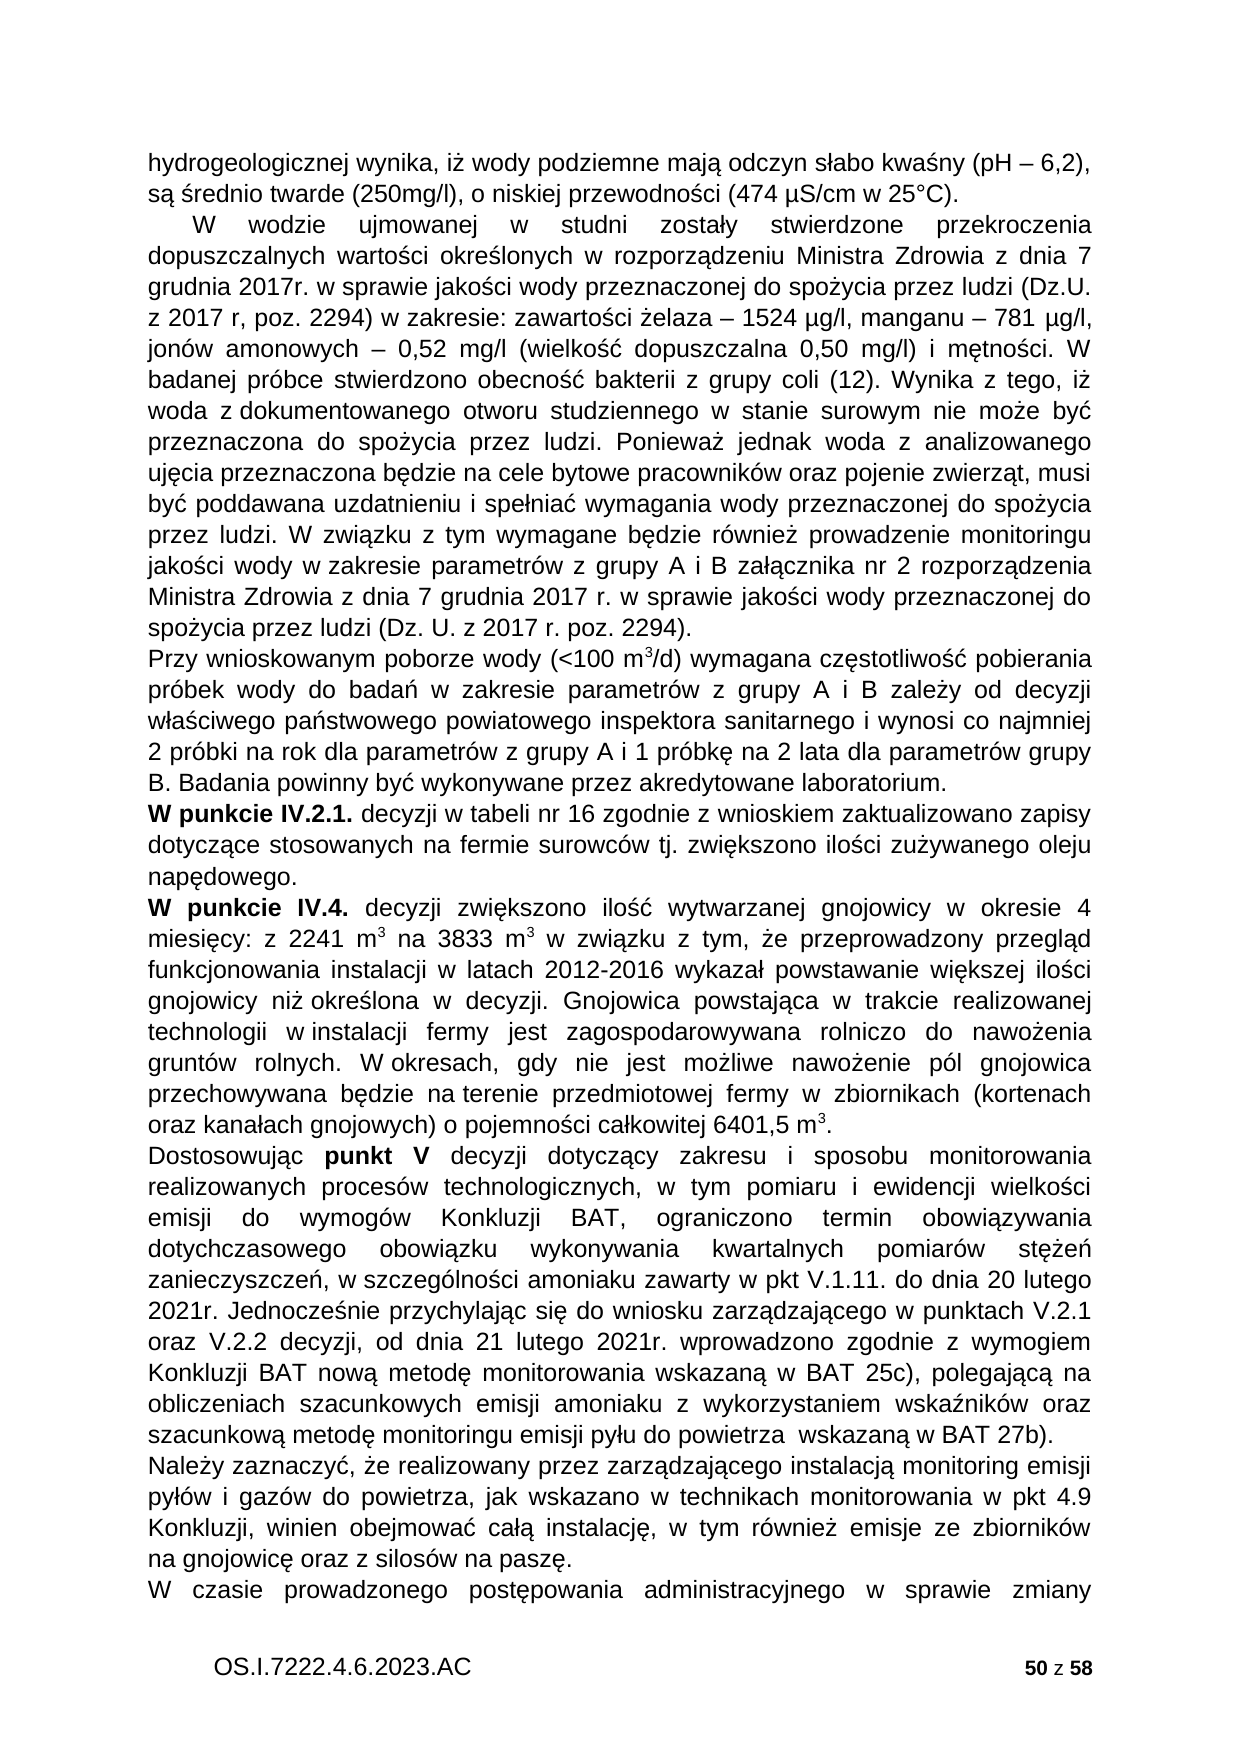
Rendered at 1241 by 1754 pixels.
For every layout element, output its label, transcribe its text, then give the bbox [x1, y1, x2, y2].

text Należy zaznaczyć, że realizowany przez zarządzającego instalacją monitoring emisji pyłów i gazów do powietrza, jak wskazano w technikach monitorowania w pkt 4.9 Konkluzji, winien obejmować całą instalację, w tym również emisje ze zbiorników na gnojowicę oraz z silosów na paszę. [148, 1451, 1093, 1573]
text W punkcie IV.4. decyzji zwiększono ilość wytwarzanej gnojowicy w okresie 4 miesięcy: z 2241 m3 na 3833 m3 w związku z tym, że przeprowadzony przegląd funkcjonowania instalacji w latach 2012-2016 wykazał powstawanie większej ilości gnojowicy niż określona w decyzji. Gnojowica powstająca w trakcie realizowanej technologii w instalacji fermy jest zagospodarowywana rolniczo do nawożenia gruntów rolnych. W okresach, gdy nie jest możliwe nawożenie pól gnojowica przechowywana będzie na terenie przedmiotowej fermy w zbiornikach (kortenach oraz kanałach gnojowych) o pojemności całkowitej 6401,5 m3. [148, 893, 1093, 1139]
text Dostosowując punkt V decyzji dotyczący zakresu i sposobu monitorowania realizowanych procesów technologicznych, w tym pomiaru i ewidencji wielkości emisji do wymogów Konkluzji BAT, ograniczono termin obowiązywania dotychczasowego obowiązku wykonywania kwartalnych pomiarów stężeń zanieczyszczeń, w szczególności amoniaku zawarty w pkt V.1.11. do dnia 20 lutego 2021r. Jednocześnie przychylając się do wniosku zarządzającego w punktach V.2.1 oraz V.2.2 decyzji, od dnia 21 lutego 2021r. wprowadzono zgodnie z wymogiem Konkluzji BAT nową metodę monitorowania wskazaną w BAT 25c), polegającą na obliczeniach szacunkowych emisji amoniaku z wykorzystaniem wskaźników oraz szacunkową metodę monitoringu emisji pyłu do powietrza wskazaną w BAT 27b). [148, 1141, 1093, 1449]
text Przy wnioskowanym poborze wody (<100 m3/d) wymagana częstotliwość pobierania próbek wody do badań w zakresie parametrów z grupy A i B zależy od decyzji właściwego państwowego powiatowego inspektora sanitarnego i wynosi co najmniej 2 próbki na rok dla parametrów z grupy A i 1 próbkę na 2 lata dla parametrów grupy B. Badania powinny być wykonywane przez akredytowane laboratorium. [148, 644, 1093, 797]
text W wodzie ujmowanej w studni zostały stwierdzone przekroczenia dopuszczalnych wartości określonych w rozporządzeniu Ministra Zdrowia z dnia 7 grudnia 2017r. w sprawie jakości wody przeznaczonej do spożycia przez ludzi (Dz.U. z 2017 r, poz. 2294) w zakresie: zawartości żelaza – 1524 µg/l, manganu – 781 µg/l, jonów amonowych – 0,52 mg/l (wielkość dopuszczalna 0,50 mg/l) i mętności. W badanej próbce stwierdzono obecność bakterii z grupy coli (12). Wynika z tego, iż woda z dokumentowanego otworu studziennego w stanie surowym nie może być przeznaczona do spożycia przez ludzi. Ponieważ jednak woda z analizowanego ujęcia przeznaczona będzie na cele bytowe pracowników oraz pojenie zwierząt, musi być poddawana uzdatnieniu i spełniać wymagania wody przeznaczonej do spożycia przez ludzi. W związku z tym wymagane będzie również prowadzenie monitoringu jakości wody w zakresie parametrów z grupy A i B załącznika nr 2 rozporządzenia Ministra Zdrowia z dnia 7 grudnia 2017 r. w sprawie jakości wody przeznaczonej do spożycia przez ludzi (Dz. U. z 2017 r. poz. 2294). [148, 210, 1093, 642]
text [148, 148, 1093, 207]
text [148, 1576, 1093, 1604]
text W punkcie IV.2.1. decyzji w tabeli nr 16 zgodnie z wnioskiem zaktualizowano zapisy dotyczące stosowanych na fermie surowców tj. zwiększono ilości zużywanego oleju napędowego. [148, 799, 1093, 890]
